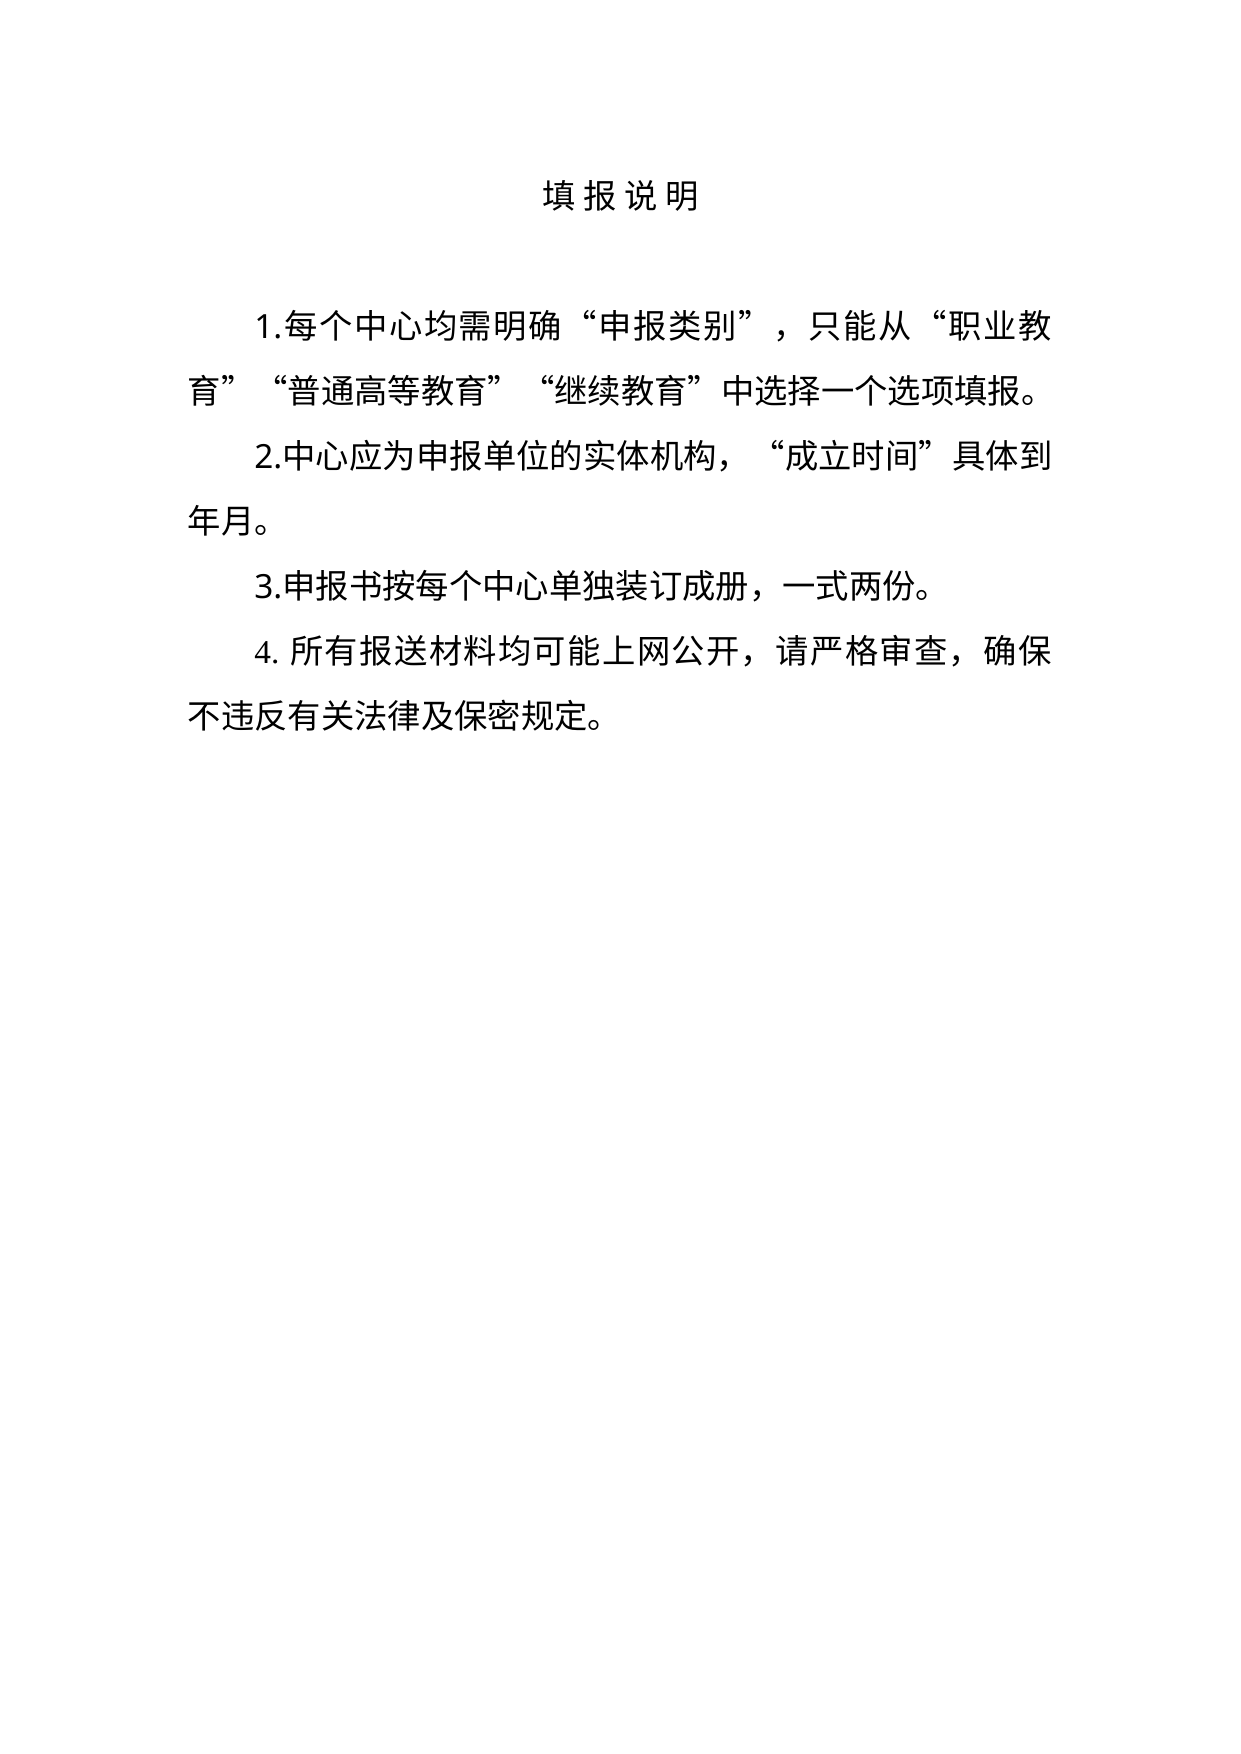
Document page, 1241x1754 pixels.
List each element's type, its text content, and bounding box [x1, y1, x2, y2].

text 4. 所有报送材料均可能上网公开，请严格审查，确保不违反有关法律及保密规定。 [187, 617, 1053, 747]
text 2.中心应为申报单位的实体机构，“成立时间”具体到年月。 [187, 422, 1053, 552]
text 1.每个中心均需明确“申报类别”，只能从“职业教育”“普通高等教育”“继续教育”中选择一个选项填报。 [187, 292, 1053, 422]
text 填 报 说 明 [187, 162, 1053, 227]
text 3.申报书按每个中心单独装订成册，一式两份。 [187, 552, 1053, 617]
